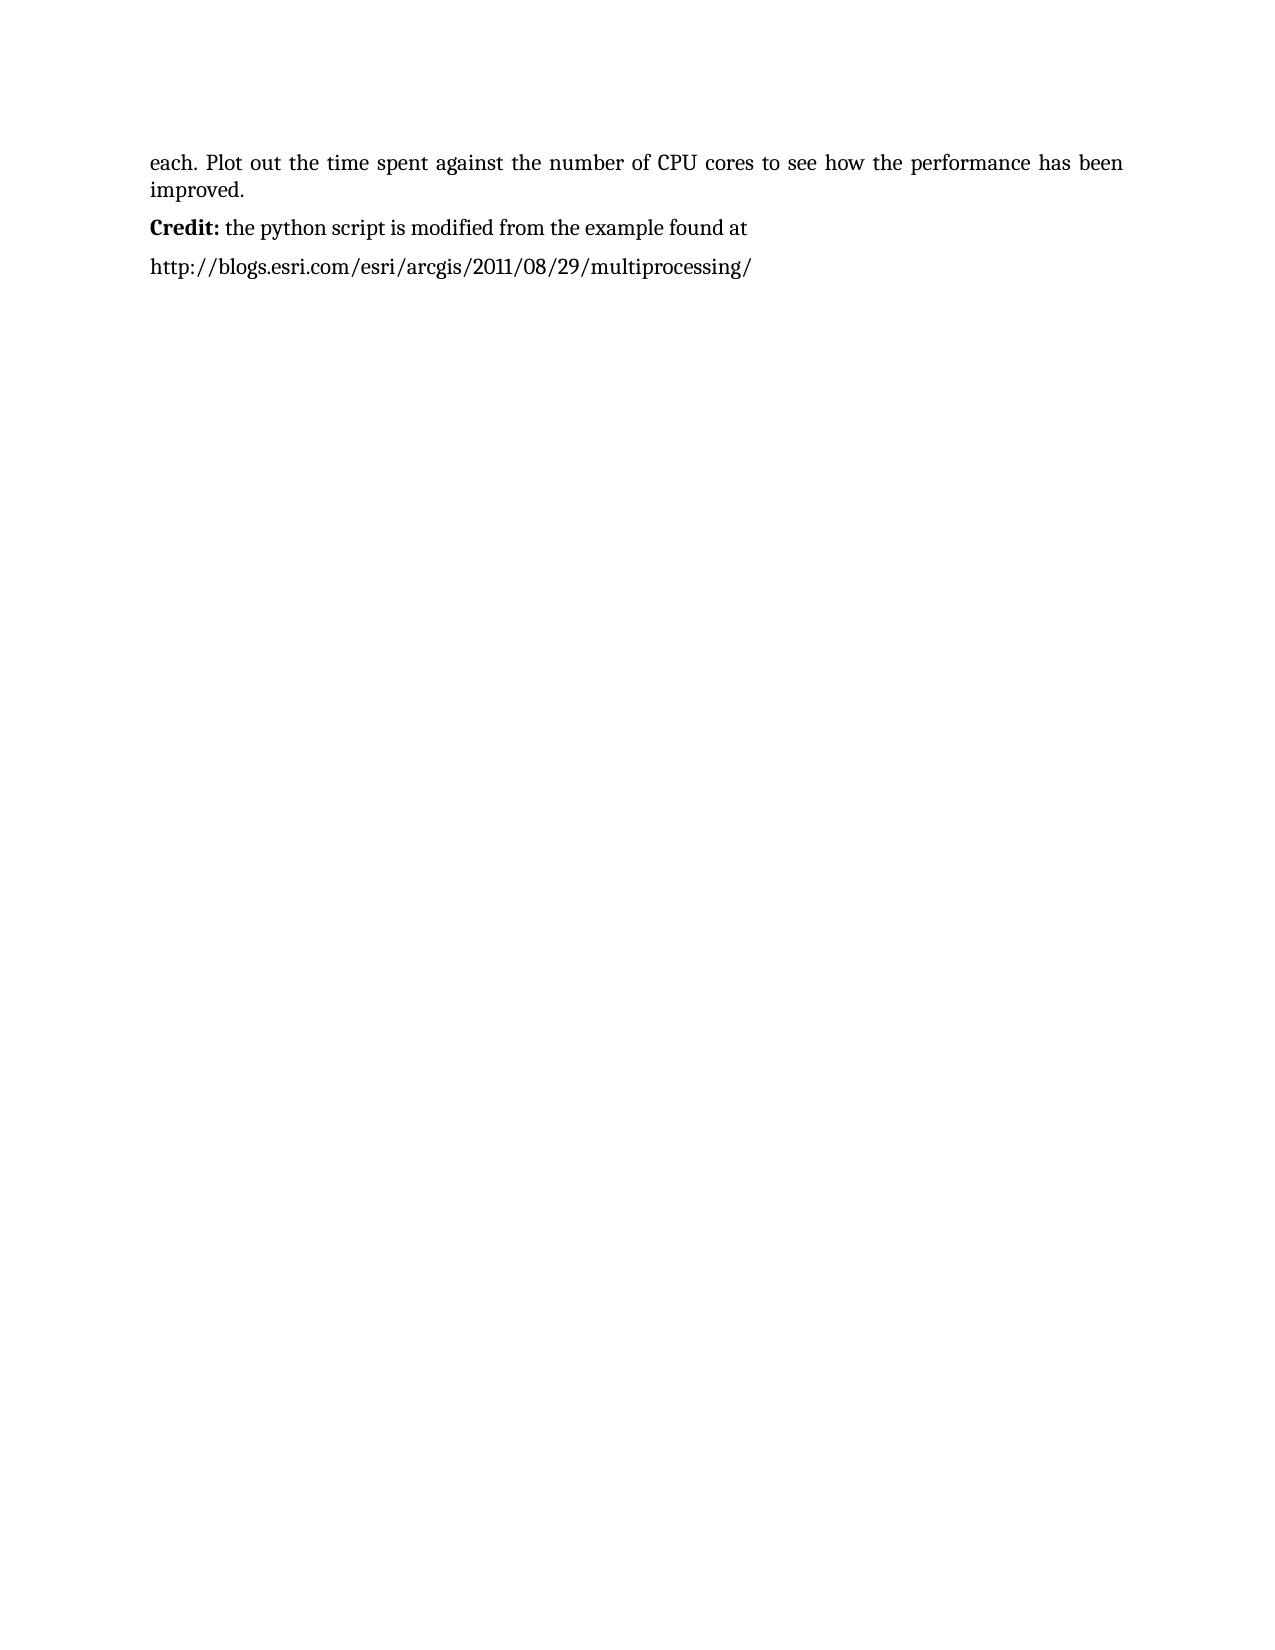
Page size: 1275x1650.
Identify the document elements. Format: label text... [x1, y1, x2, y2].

text Credit: the python script is modified from the example found at [150, 215, 1125, 242]
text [150, 150, 1125, 203]
text http://blogs.esri.com/esri/arcgis/2011/08/29/multiprocessing/ [150, 254, 1125, 280]
